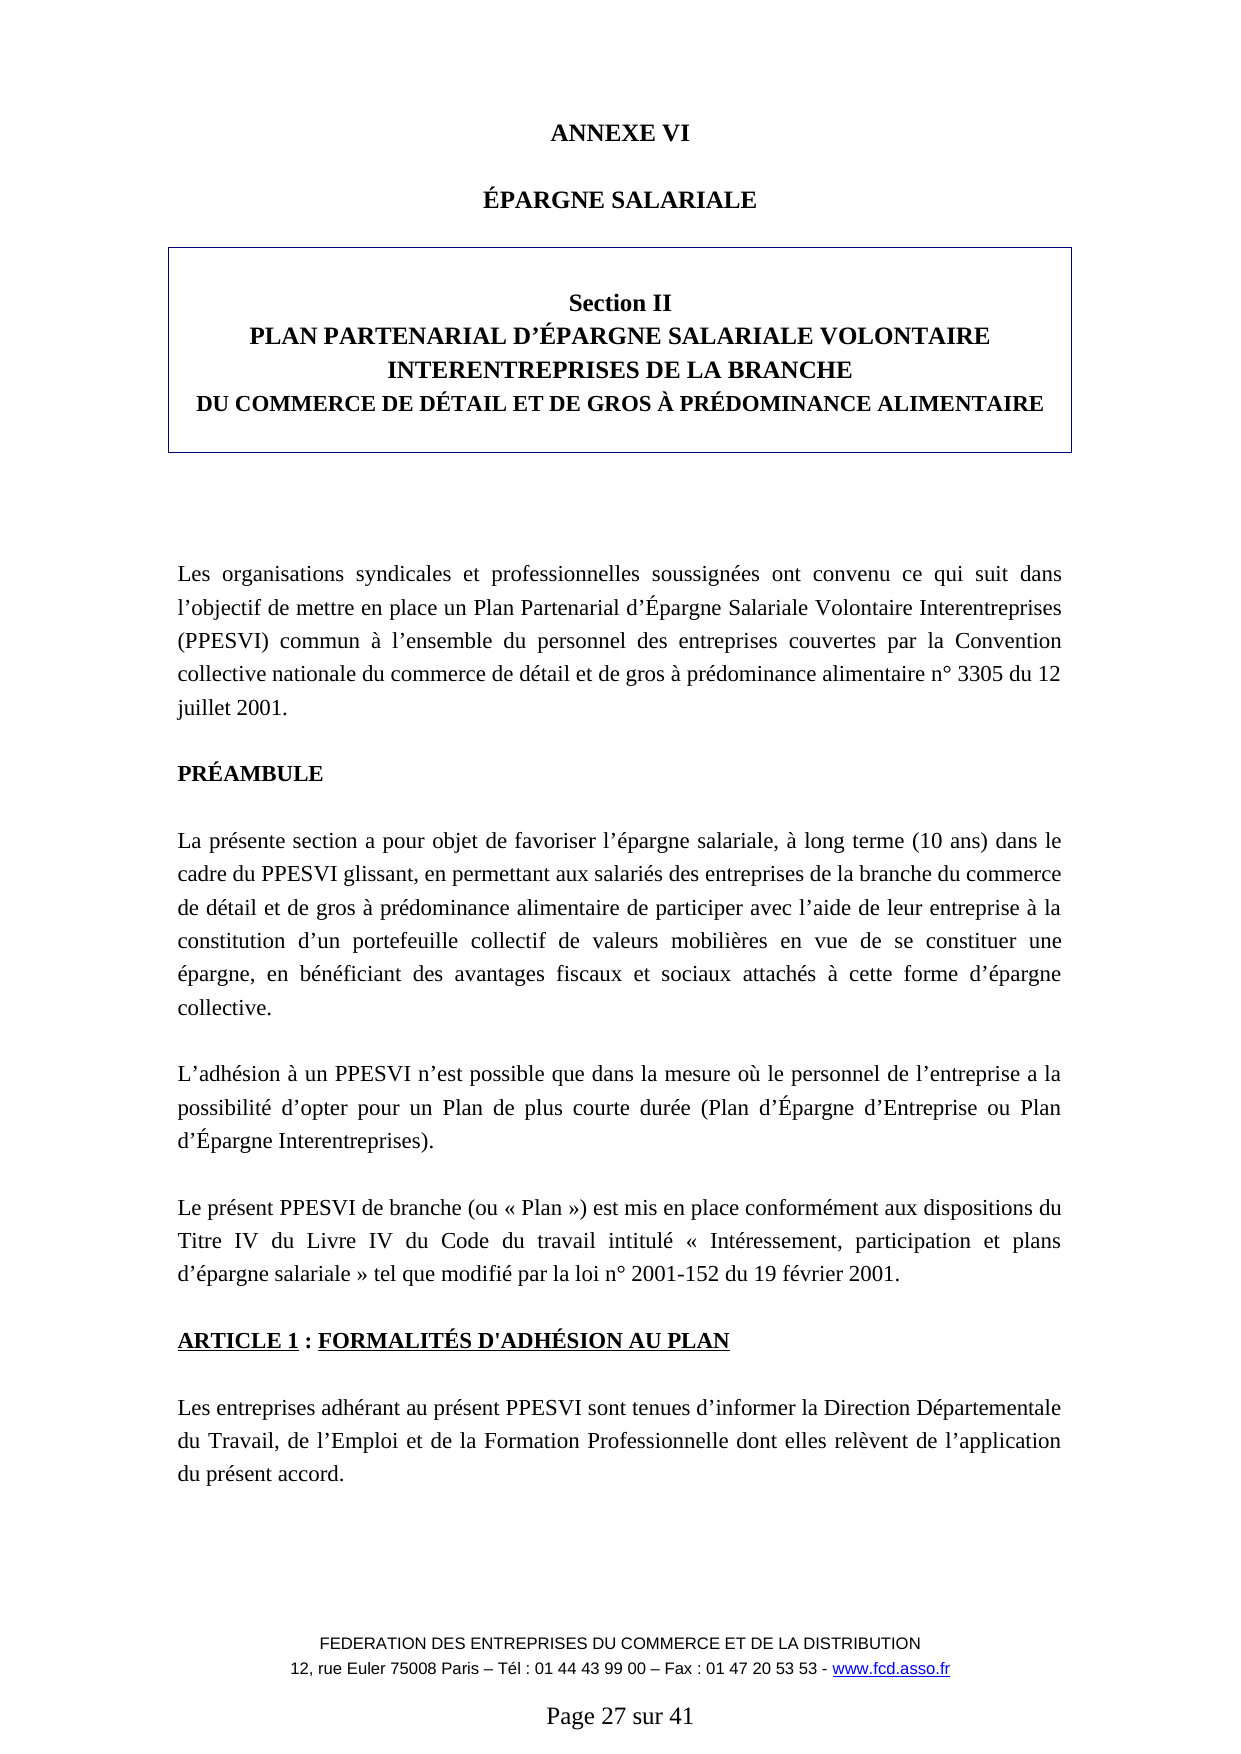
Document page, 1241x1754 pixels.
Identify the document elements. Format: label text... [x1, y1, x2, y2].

text Les entreprises adhérant au présent PPESVI sont tenues d’informer la Direction Départementale du Travail, de l’Emploi et de la Formation Professionnelle dont elles relèvent de l’application du présent accord. [177, 1387, 1063, 1487]
text ÉPARGNE SALARIALE [177, 180, 1063, 214]
text Les organisations syndicales et professionnelles soussignées ont convenu ce qui suit dans l’objectif de mettre en place un Plan Partenarial d’Épargne Salariale Volontaire Interentreprises (PPESVI) commun à l’ensemble du personnel des entreprises couvertes par la Convention collective nationale du commerce de détail et de gros à prédominance alimentaire n° 3305 du 12 juillet 2001. [177, 553, 1063, 720]
text ARTICLE 1 : FORMALITÉS D'ADHÉSION AU PLAN [177, 1320, 1063, 1353]
text DU COMMERCE DE DÉTAIL ET DE GROS À PRÉDOMINANCE ALIMENTAIRE [177, 383, 1063, 417]
text La présente section a pour objet de favoriser l’épargne salariale, à long terme (10 ans) dans le cadre du PPESVI glissant, en permettant aux salariés des entreprises de la branche du commerce de détail et de gros à prédominance alimentaire de participer avec l’aide de leur entreprise à la constitution d’un portefeuille collectif de valeurs mobilières en vue de se constituer une épargne, en bénéficiant des avantages fiscaux et sociaux attachés à cette forme d’épargne collective. [177, 820, 1063, 1020]
text Section II [177, 283, 1063, 317]
text PLAN PARTENARIAL D’ÉPARGNE SALARIALE VOLONTAIRE [177, 317, 1063, 350]
text INTERENTREPRISES DE LA BRANCHE [177, 350, 1063, 383]
text PRÉAMBULE [177, 753, 1063, 787]
text ANNEXE VI [177, 114, 1063, 147]
text L’adhésion à un PPESVI n’est possible que dans la mesure où le personnel de l’entreprise a la possibilité d’opter pour un Plan de plus courte durée (Plan d’Épargne d’Entreprise ou Plan d’Épargne Interentreprises). [177, 1053, 1063, 1153]
text Le présent PPESVI de branche (ou « Plan ») est mis en place conformément aux dispositions du Titre IV du Livre IV du Code du travail intitulé « Intéressement, participation et plans d’épargne salariale » tel que modifié par la loi n° 2001-152 du 19 février 2001. [177, 1187, 1063, 1287]
